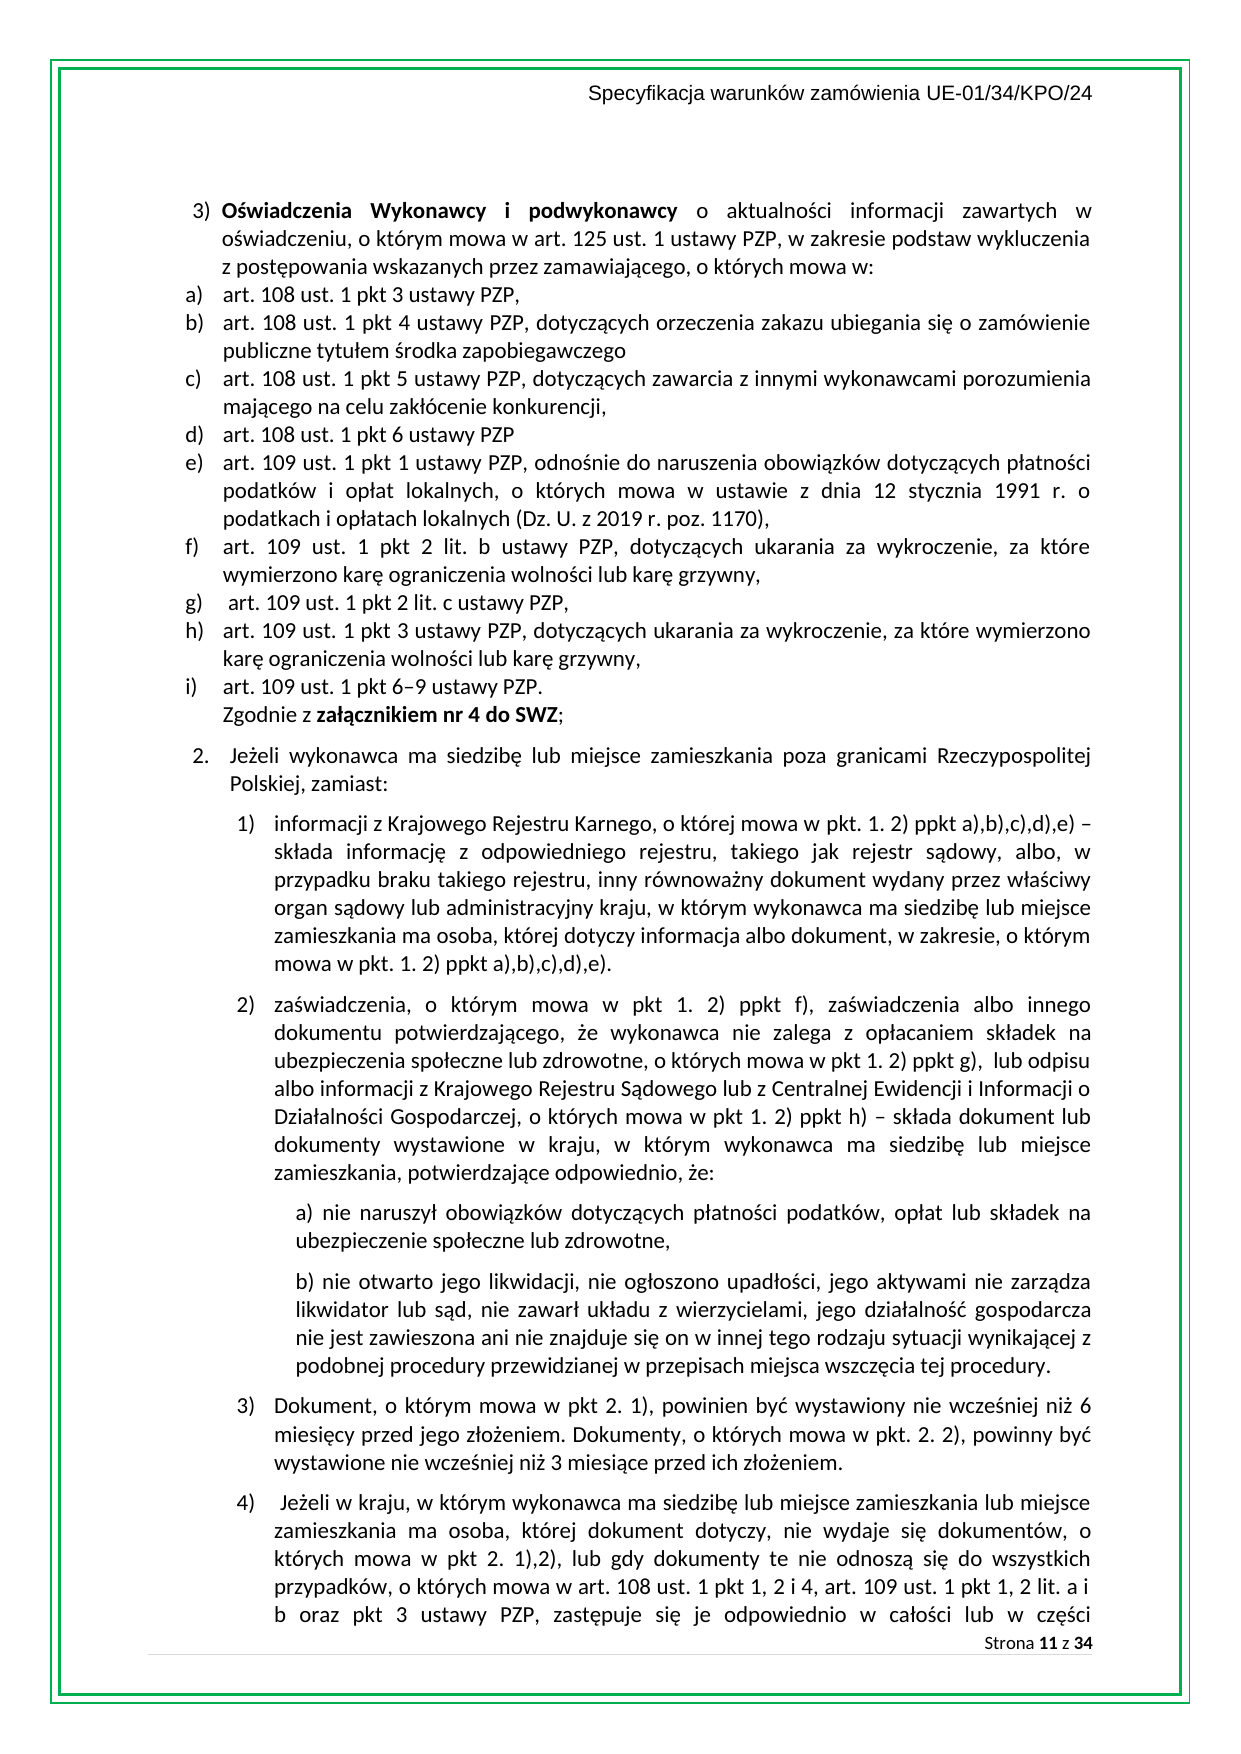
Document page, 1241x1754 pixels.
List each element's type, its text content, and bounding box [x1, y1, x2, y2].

list art. 109 ust. 1 pkt 1 ustawy PZP, odnośnie do naruszenia obowiązków dotyczących płatności podatków i opłat lokalnych, o których mowa w ustawie z dnia 12 stycznia 1991 r. o podatkach i opłatach lokalnych (Dz. U. z 2019 r. poz. 1170), [185, 448, 1092, 532]
list art. 109 ust. 1 pkt 6–9 ustawy PZP. [185, 672, 1092, 700]
list art. 109 ust. 1 pkt 3 ustawy PZP, dotyczących ukarania za wykroczenie, za które wymierzono karę ograniczenia wolności lub karę grzywny, [185, 616, 1092, 672]
list Zgodnie z załącznikiem nr 4 do SWZ; [223, 700, 1092, 728]
list art. 109 ust. 1 pkt 2 lit. c ustawy PZP, [185, 588, 1092, 616]
list Dokument, o którym mowa w pkt 2. 1), powinien być wystawiony nie wcześniej niż 6 miesięcy przed jego złożeniem. Dokumenty, o których mowa w pkt. 2. 2), powinny być wystawione nie wcześniej niż 3 miesiące przed ich złożeniem. [236, 1392, 1092, 1476]
list art. 108 ust. 1 pkt 3 ustawy PZP, [185, 280, 1092, 308]
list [236, 1488, 1092, 1628]
list art. 109 ust. 1 pkt 2 lit. b ustawy PZP, dotyczących ukarania za wykroczenie, za które wymierzono karę ograniczenia wolności lub karę grzywny, [185, 532, 1092, 588]
list Jeżeli wykonawca ma siedzibę lub miejsce zamieszkania poza granicami Rzeczypospolitej Polskiej, zamiast: [192, 741, 1092, 797]
list art. 108 ust. 1 pkt 5 ustawy PZP, dotyczących zawarcia z innymi wykonawcami porozumienia mającego na celu zakłócenie konkurencji, [185, 364, 1092, 420]
list Oświadczenia Wykonawcy i podwykonawcy o aktualności informacji zawartych w oświadczeniu, o którym mowa w art. 125 ust. 1 ustawy PZP, w zakresie podstaw wykluczenia z postępowania wskazanych przez zamawiającego, o których mowa w: [192, 196, 1092, 280]
text a) nie naruszył obowiązków dotyczących płatności podatków, opłat lub składek na ubezpieczenie społeczne lub zdrowotne, [295, 1198, 1092, 1254]
list informacji z Krajowego Rejestru Karnego, o której mowa w pkt. 1. 2) ppkt a),b),c),d),e) – składa informację z odpowiedniego rejestru, takiego jak rejestr sądowy, albo, w przypadku braku takiego rejestru, inny równoważny dokument wydany przez właściwy organ sądowy lub administracyjny kraju, w którym wykonawca ma siedzibę lub miejsce zamieszkania ma osoba, której dotyczy informacja albo dokument, w zakresie, o którym mowa w pkt. 1. 2) ppkt a),b),c),d),e). [236, 809, 1092, 977]
text b) nie otwarto jego likwidacji, nie ogłoszono upadłości, jego aktywami nie zarządza likwidator lub sąd, nie zawarł układu z wierzycielami, jego działalność gospodarcza nie jest zawieszona ani nie znajduje się on w innej tego rodzaju sytuacji wynikającej z podobnej procedury przewidzianej w przepisach miejsca wszczęcia tej procedury. [295, 1267, 1092, 1379]
list art. 108 ust. 1 pkt 4 ustawy PZP, dotyczących orzeczenia zakazu ubiegania się o zamówienie publiczne tytułem środka zapobiegawczego [185, 308, 1092, 364]
list zaświadczenia, o którym mowa w pkt 1. 2) ppkt f), zaświadczenia albo innego dokumentu potwierdzającego, że wykonawca nie zalega z opłacaniem składek na ubezpieczenia społeczne lub zdrowotne, o których mowa w pkt 1. 2) ppkt g), lub odpisu albo informacji z Krajowego Rejestru Sądowego lub z Centralnej Ewidencji i Informacji o Działalności Gospodarczej, o których mowa w pkt 1. 2) ppkt h) – składa dokument lub dokumenty wystawione w kraju, w którym wykonawca ma siedzibę lub miejsce zamieszkania, potwierdzające odpowiednio, że: [236, 990, 1092, 1186]
list art. 108 ust. 1 pkt 6 ustawy PZP [185, 420, 1092, 448]
